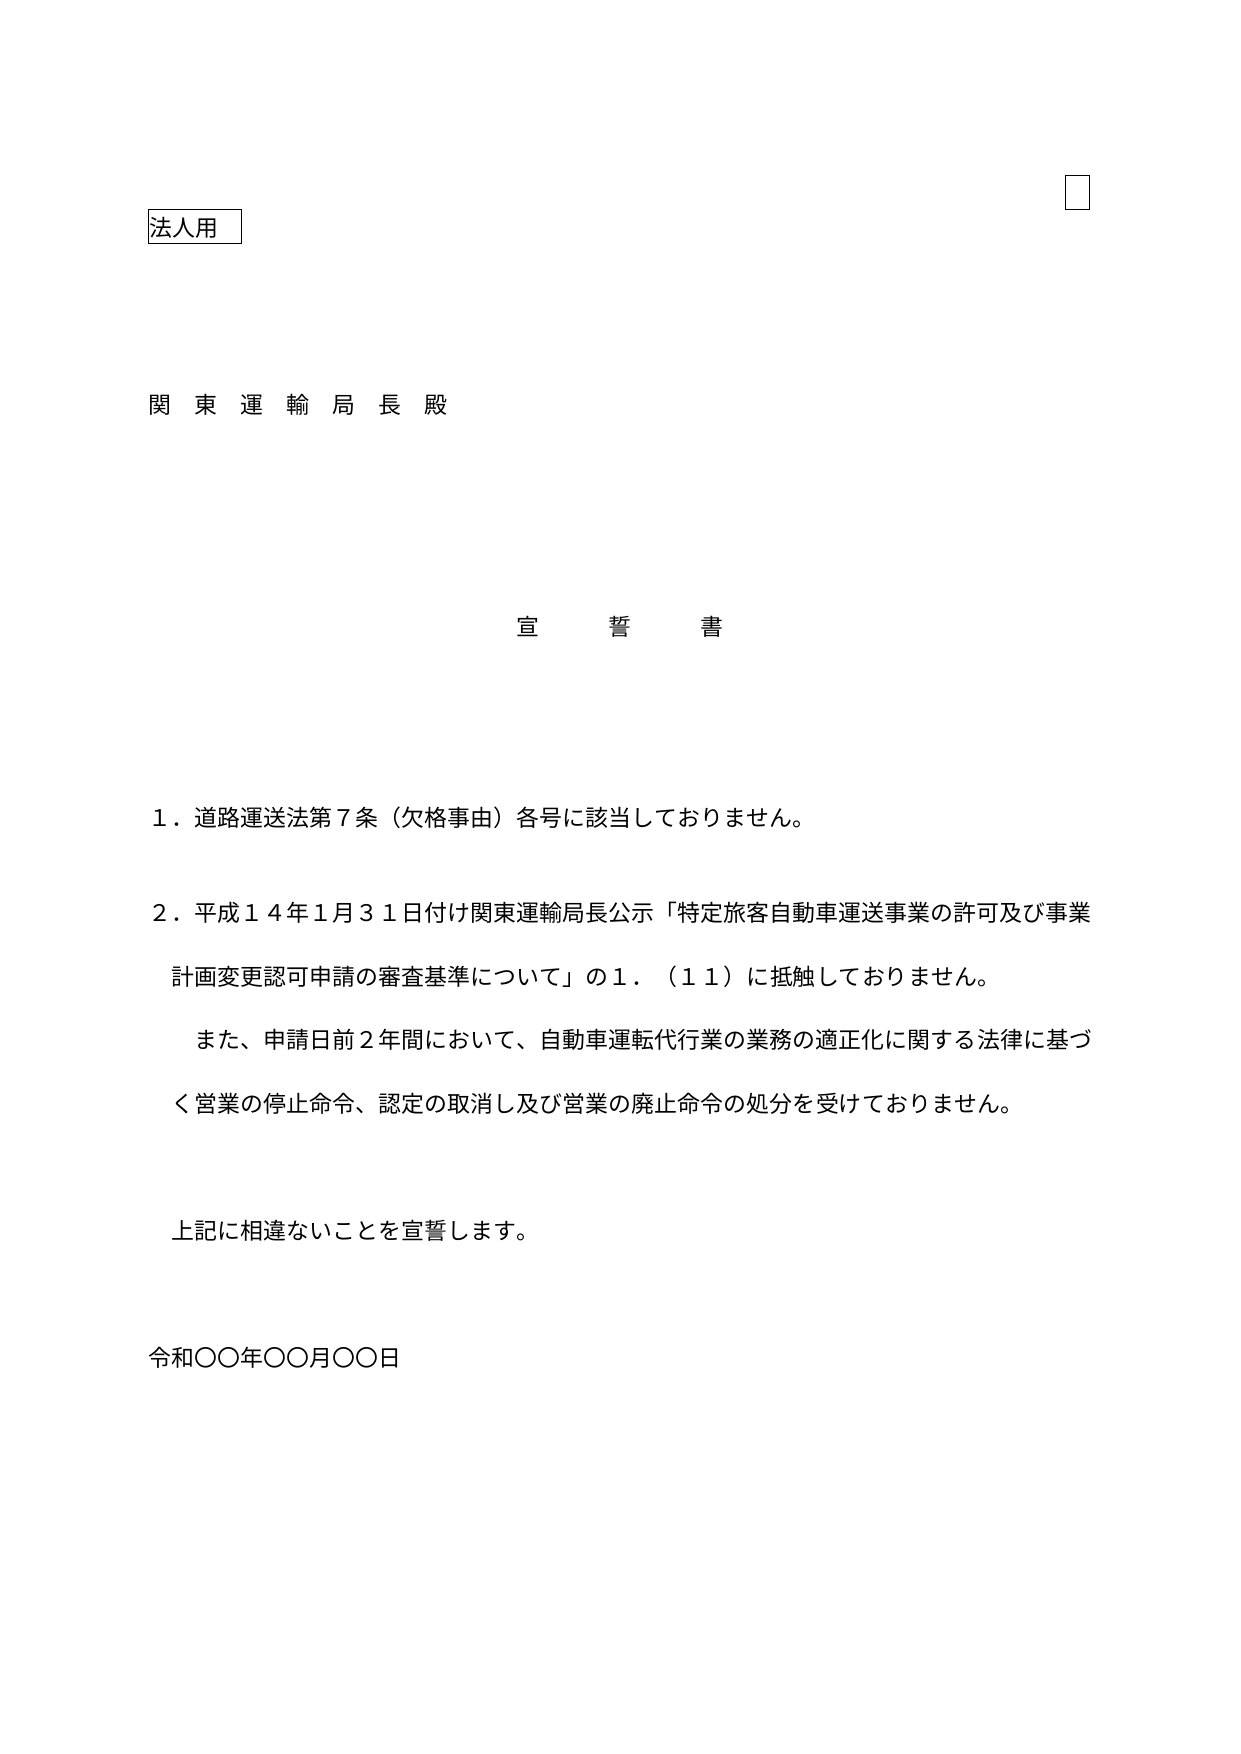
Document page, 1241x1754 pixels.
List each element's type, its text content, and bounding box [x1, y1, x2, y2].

text 関 東 運 輸 局 長 殿 [148, 372, 1092, 435]
text また、申請日前２年間において、自動車運転代行業の業務の適正化に関する法律に基づく営業の停止命令、認定の取消し及び営業の廃止命令の処分を受けておりません。 [148, 1007, 1092, 1134]
text １．道路運送法第７条（欠格事由）各号に該当しておりません。 [148, 785, 1092, 848]
text 宣 誓 書 [148, 594, 1092, 658]
text 令和〇〇年〇〇月〇〇日 [148, 1325, 1092, 1388]
text 法人用 [148, 178, 1092, 244]
text ２．平成１４年１月３１日付け関東運輸局長公示「特定旅客自動車運送事業の許可及び事業計画変更認可申請の審査基準について」の１．（１１）に抵触しておりません。 [148, 880, 1092, 1007]
text 上記に相違ないことを宣誓します。 [148, 1198, 1092, 1261]
